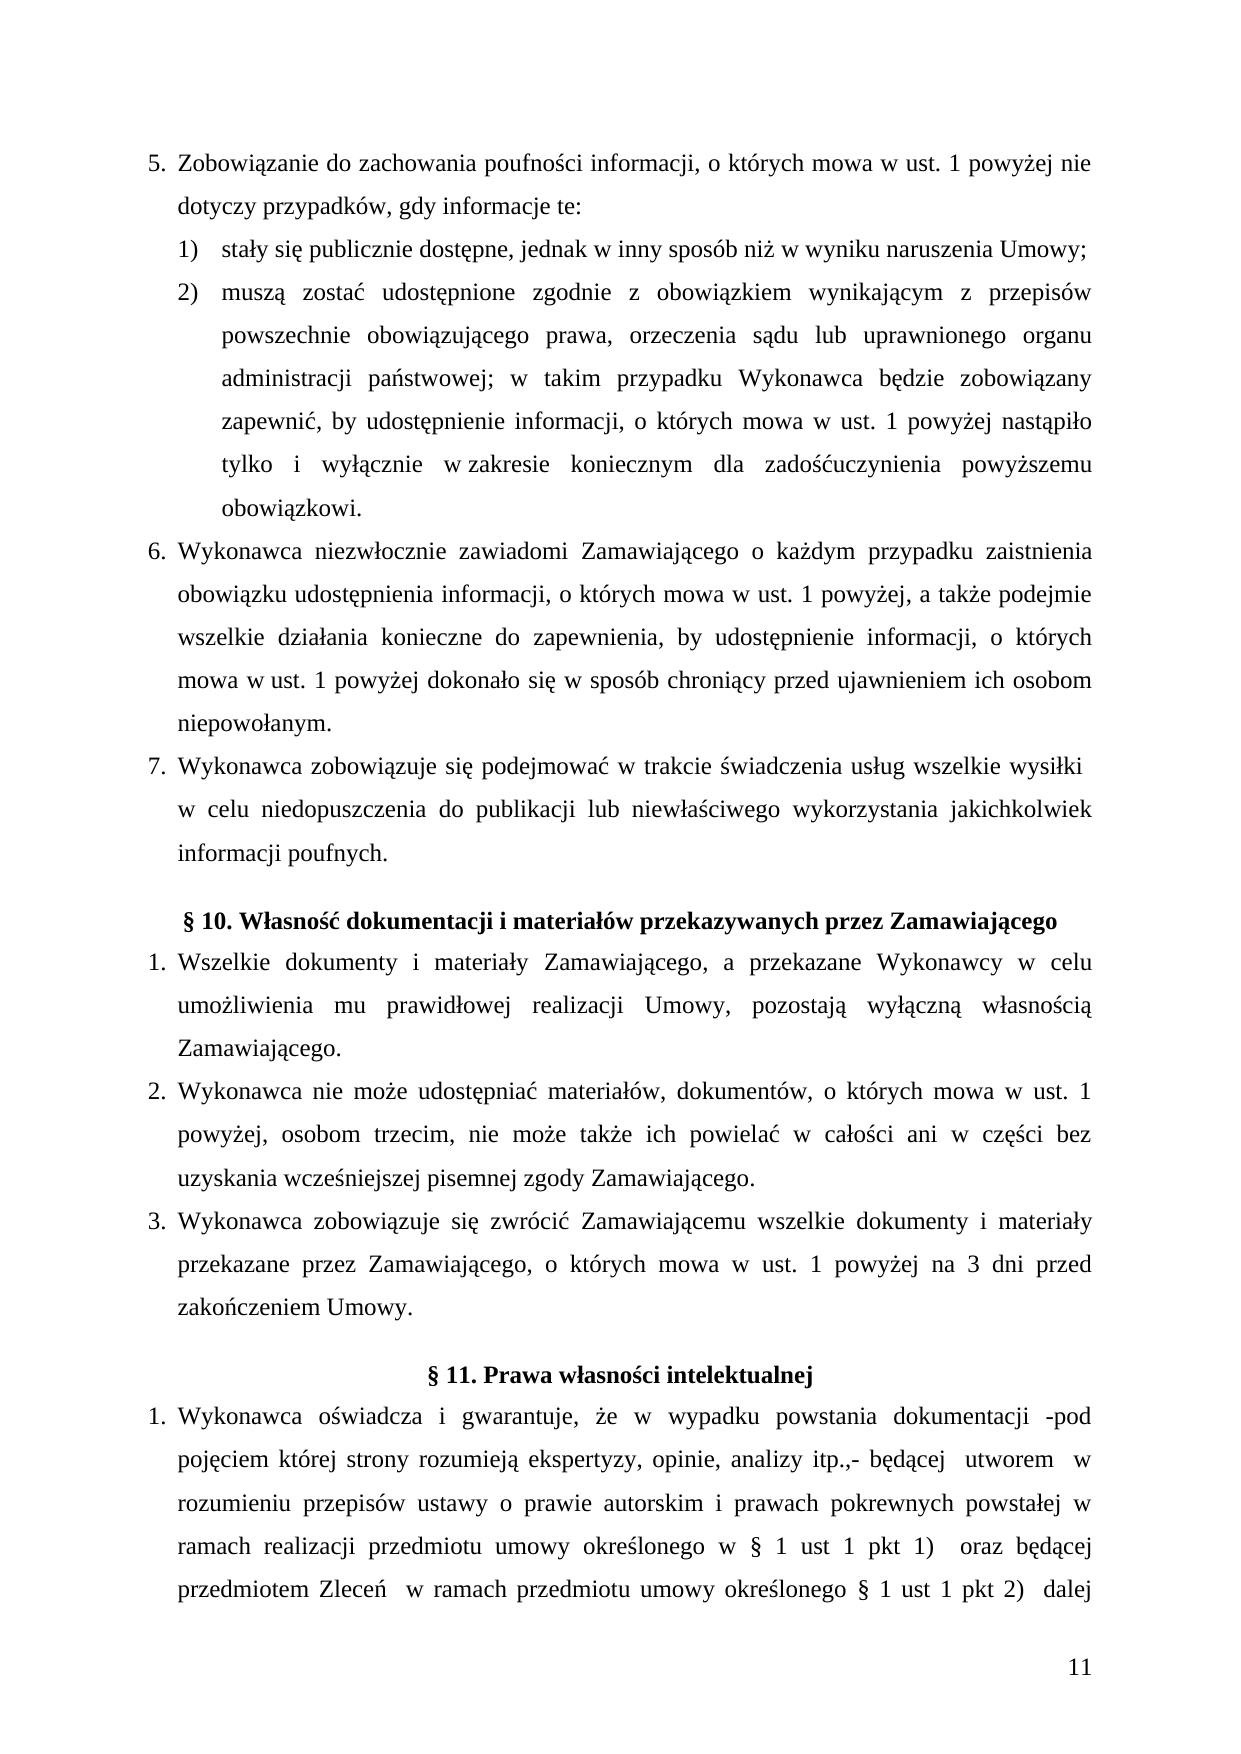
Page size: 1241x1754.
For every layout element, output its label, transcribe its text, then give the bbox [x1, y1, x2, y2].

list Wykonawca nie może udostępniać materiałów, dokumentów, o których mowa w ust. 1 powyżej, osobom trzecim, nie może także ich powielać w całości ani w części bez uzyskania wcześniejszej pisemnej zgody Zamawiającego. [148, 1076, 1093, 1191]
list Zobowiązanie do zachowania poufności informacji, o których mowa w ust. 1 powyżej nie dotyczy przypadków, gdy informacje te: [148, 148, 1093, 219]
list Wykonawca zobowiązuje się podejmować w trakcie świadczenia usług wszelkie wysiłki w celu niedopuszczenia do publikacji lub niewłaściwego wykorzystania jakichkolwiek informacji poufnych. [148, 751, 1093, 866]
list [148, 1401, 1093, 1603]
list muszą zostać udostępnione zgodnie z obowiązkiem wynikającym z przepisów powszechnie obowiązującego prawa, orzeczenia sądu lub uprawnionego organu administracji państwowej; w takim przypadku Wykonawca będzie zobowiązany zapewnić, by udostępnienie informacji, o których mowa w ust. 1 powyżej nastąpiło tylko i wyłącznie w zakresie koniecznym dla zadośćuczynienia powyższemu obowiązkowi. [177, 277, 1093, 521]
subtitle § 11. Prawa własności intelektualnej [148, 1360, 1093, 1389]
subtitle § 10. Własność dokumentacji i materiałów przekazywanych przez Zamawiającego [148, 906, 1093, 934]
list Wszelkie dokumenty i materiały Zamawiającego, a przekazane Wykonawcy w celu umożliwienia mu prawidłowej realizacji Umowy, pozostają wyłączną własnością Zamawiającego. [148, 947, 1093, 1062]
list stały się publicznie dostępne, jednak w inny sposób niż w wyniku naruszenia Umowy; [177, 234, 1093, 263]
list Wykonawca zobowiązuje się zwrócić Zamawiającemu wszelkie dokumenty i materiały przekazane przez Zamawiającego, o których mowa w ust. 1 powyżej na 3 dni przed zakończeniem Umowy. [148, 1206, 1093, 1321]
list Wykonawca niezwłocznie zawiadomi Zamawiającego o każdym przypadku zaistnienia obowiązku udostępnienia informacji, o których mowa w ust. 1 powyżej, a także podejmie wszelkie działania konieczne do zapewnienia, by udostępnienie informacji, o których mowa w ust. 1 powyżej dokonało się w sposób chroniący przed ujawnieniem ich osobom niepowołanym. [148, 536, 1093, 737]
